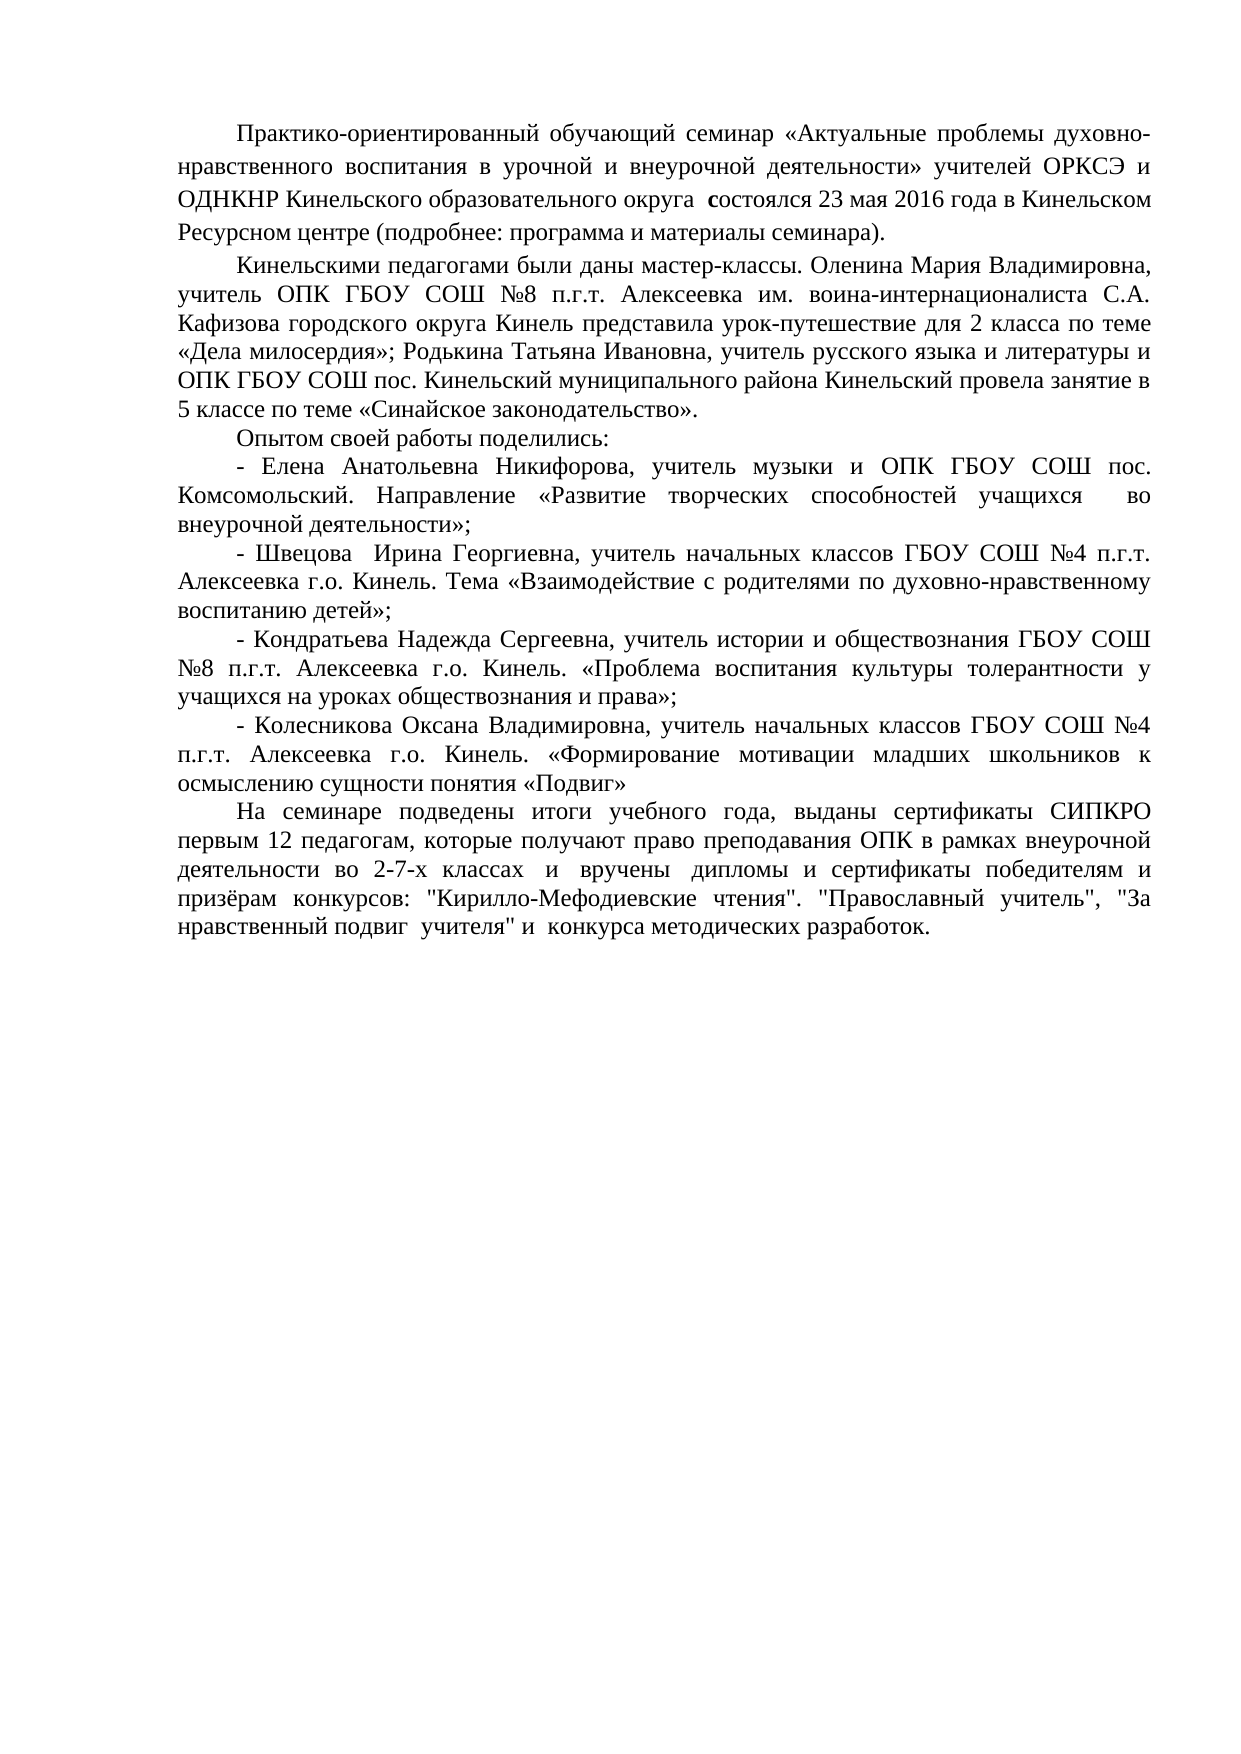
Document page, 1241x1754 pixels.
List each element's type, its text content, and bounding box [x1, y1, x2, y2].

text На семинаре подведены итоги учебного года, выданы сертификаты СИПКРО первым 12 педагогам, которые получают право преподавания ОПК в рамках внеурочной деятельности во 2-7-х классах и вручены дипломы и сертификаты победителям и призёрам конкурсов: "Кирилло-Мефодиевские чтения". "Православный учитель", "За нравственный подвиг учителя" и конкурса методических разработок. [177, 796, 1152, 940]
text Кинельскими педагогами были даны мастер-классы. Оленина Мария Владимировна, учитель ОПК ГБОУ СОШ №8 п.г.т. Алексеевка им. воина-интернационалиста С.А. Кафизова городского округа Кинель представила урок-путешествие для 2 класса по теме «Дела милосердия»; Родькина Татьяна Ивановна, учитель русского языка и литературы и ОПК ГБОУ СОШ пос. Кинельский муниципального района Кинельский провела занятие в 5 классе по теме «Синайское законодательство». [177, 250, 1152, 423]
text - Колесникова Оксана Владимировна, учитель начальных классов ГБОУ СОШ №4 п.г.т. Алексеевка г.о. Кинель. «Формирование мотивации младших школьников к осмыслению сущности понятия «Подвиг» [177, 710, 1152, 796]
text Практико-ориентированный обучающий семинар «Актуальные проблемы духовно-нравственного воспитания в урочной и внеурочной деятельности» учителей ОРКСЭ и ОДНКНР Кинельского образовательного округа состоялся 23 мая 2016 года в Кинельском Ресурсном центре (подробнее: программа и материалы семинара). [177, 118, 1152, 246]
text Опытом своей работы поделились: [177, 423, 1152, 451]
text - Елена Анатольевна Никифорова, учитель музыки и ОПК ГБОУ СОШ пос. Комсомольский. Направление «Развитие творческих способностей учащихся во внеурочной деятельности»; [177, 451, 1152, 538]
text - Швецова Ирина Георгиевна, учитель начальных классов ГБОУ СОШ №4 п.г.т. Алексеевка г.о. Кинель. Тема «Взаимодействие с родителями по духовно-нравственному воспитанию детей»; [177, 538, 1152, 624]
text - Кондратьева Надежда Сергеевна, учитель истории и обществознания ГБОУ СОШ №8 п.г.т. Алексеевка г.о. Кинель. «Проблема воспитания культуры толерантности у учащихся на уроках обществознания и права»; [177, 624, 1152, 710]
